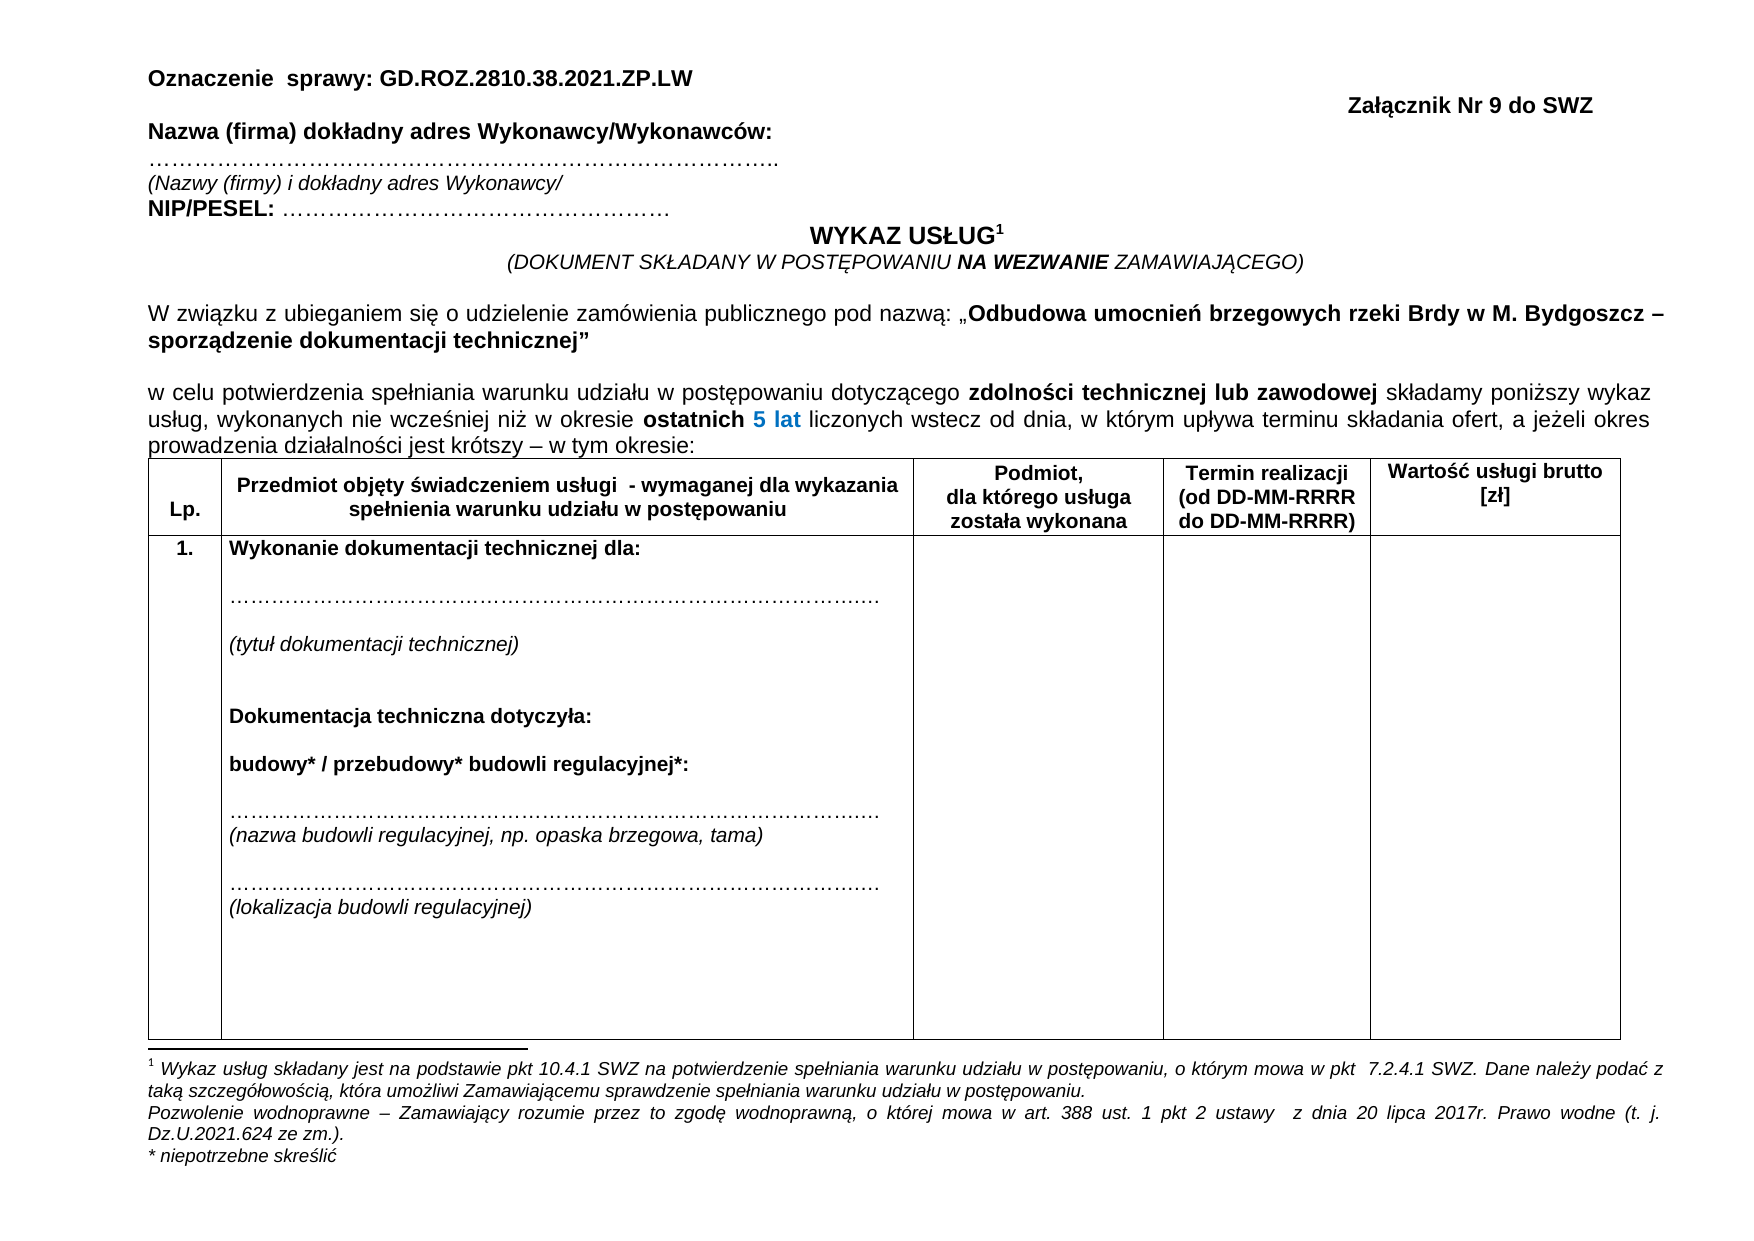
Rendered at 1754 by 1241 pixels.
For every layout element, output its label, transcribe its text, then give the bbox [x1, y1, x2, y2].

table_header Podmiot, dla którego usługa została wykonana [914, 459, 1163, 535]
text ……………………………………………………………………….. [148, 144, 1665, 171]
text Nazwa (firma) dokładny adres Wykonawcy/Wykonawców: [148, 118, 1665, 144]
table_cell [1371, 536, 1620, 1039]
table_header Termin realizacji (od DD-MM-RRRR do DD-MM-RRRR) [1164, 459, 1370, 535]
text Oznaczenie sprawy: GD.ROZ.2810.38.2021.ZP.LW [148, 64, 1665, 91]
text w celu potwierdzenia spełniania warunku udziału w postępowaniu dotyczącego zdolności technicznej lub zawodowej składamy poniższy wykaz usług, wykonanych nie wcześniej niż w okresie ostatnich 5 lat liczonych wstecz od dnia, w którym upływa terminu składania ofert, a jeżeli okres prowadzenia działalności jest krótszy – w tym okresie: [148, 379, 1651, 458]
table_cell 1. [149, 536, 221, 1039]
text (DOKUMENT SKŁADANY W POSTĘPOWANIU NA WEZWANIE ZAMAWIAJĄCEGO) [148, 250, 1665, 274]
table_cell [1164, 536, 1370, 1039]
table_header Wartość usługi brutto [zł] [1371, 459, 1620, 535]
text Załącznik Nr 9 do SWZ [1348, 92, 1665, 118]
text NIP/PESEL: …………………………………………… [148, 195, 1663, 221]
text WYKAZ USŁUG [148, 221, 1665, 250]
table_cell [914, 536, 1163, 1039]
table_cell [222, 536, 913, 1039]
table_header Lp. [149, 459, 221, 535]
table_header Przedmiot objęty świadczeniem usługi - wymaganej dla wykazania spełnienia warunku udziału w postępowaniu [222, 459, 913, 535]
text W związku z ubieganiem się o udzielenie zamówienia publicznego pod nazwą: „Odbudowa umocnień brzegowych rzeki Brdy w M. Bydgoszcz – sporządzenie dokumentacji technicznej” [148, 300, 1665, 353]
text (Nazwy (firmy) i dokładny adres Wykonawcy/ [148, 171, 1663, 195]
